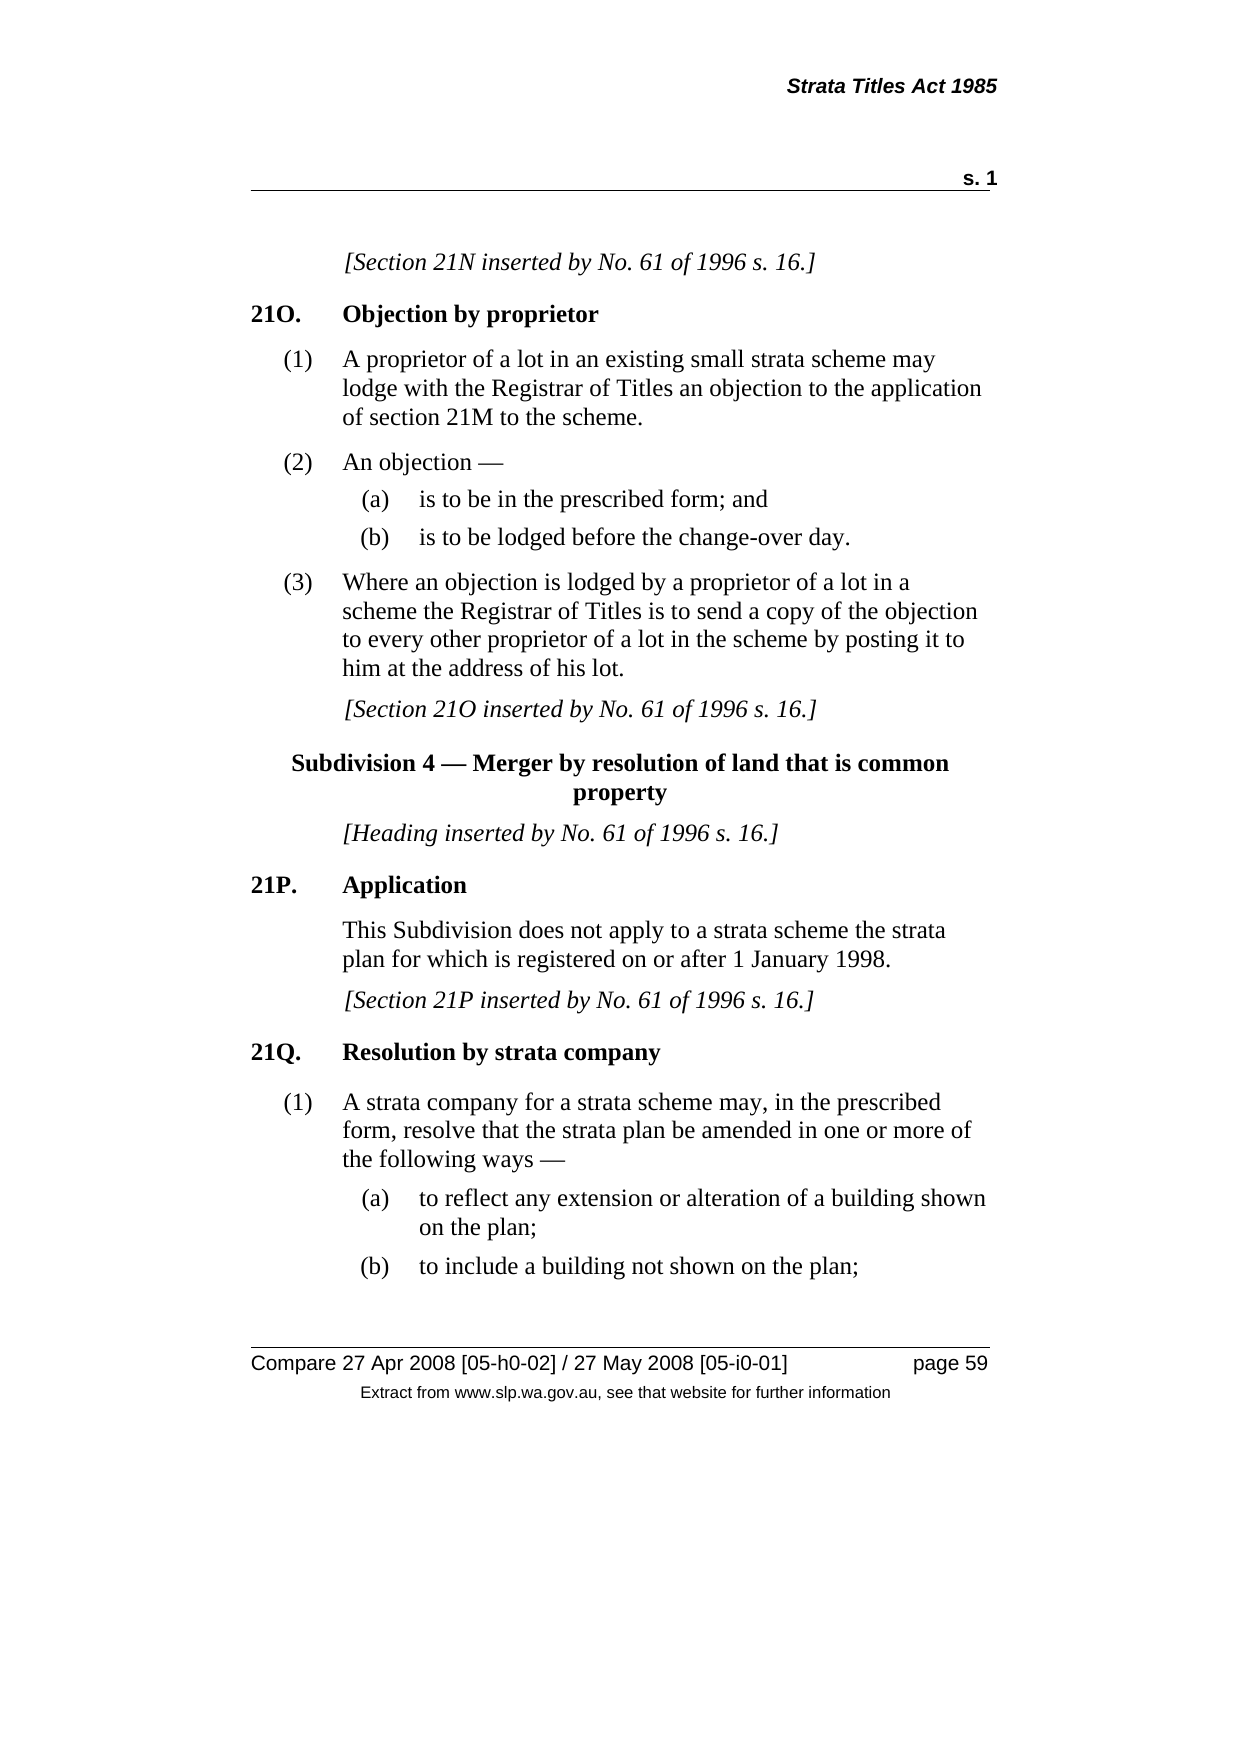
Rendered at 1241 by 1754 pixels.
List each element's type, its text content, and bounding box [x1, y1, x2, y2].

text (b) to include a building not shown on the plan; [251, 1251, 990, 1280]
text (a) is to be in the prescribed form; and [251, 484, 990, 513]
text (1) A strata company for a strata scheme may, in the prescribed form, resolve that the strata plan be amended in one or more of the following ways — [251, 1087, 990, 1173]
text [Section 21N inserted by No. 61 of 1996 s. 16.] [251, 247, 990, 276]
subtitle 21Q. Resolution by strata company [251, 1037, 990, 1066]
text [Section 21P inserted by No. 61 of 1996 s. 16.] [251, 985, 990, 1014]
text (a) to reflect any extension or alteration of a building shown on the plan; [251, 1183, 990, 1241]
text [Section 21O inserted by No. 61 of 1996 s. 16.] [251, 694, 990, 723]
subtitle Subdivision 4 — Merger by resolution of land that is common property [251, 748, 990, 806]
text (2) An objection — [251, 447, 990, 476]
text (b) is to be lodged before the change-over day. [251, 522, 990, 550]
subtitle [Heading inserted by No. 61 of 1996 s. 16.] [251, 818, 990, 847]
subtitle 21P. Application [251, 870, 990, 899]
subtitle 21O. Objection by proprietor [251, 299, 990, 328]
text (1) A proprietor of a lot in an existing small strata scheme may lodge with the Registrar of Titles an objection to the application of section 21M to the scheme. [251, 344, 990, 431]
text (3) Where an objection is lodged by a proprietor of a lot in a scheme the Registrar of Titles is to send a copy of the objection to every other proprietor of a lot in the scheme by posting it to him at the address of his lot. [251, 567, 990, 682]
text This Subdivision does not apply to a strata scheme the strata plan for which is registered on or after 1 January 1998. [251, 915, 990, 973]
